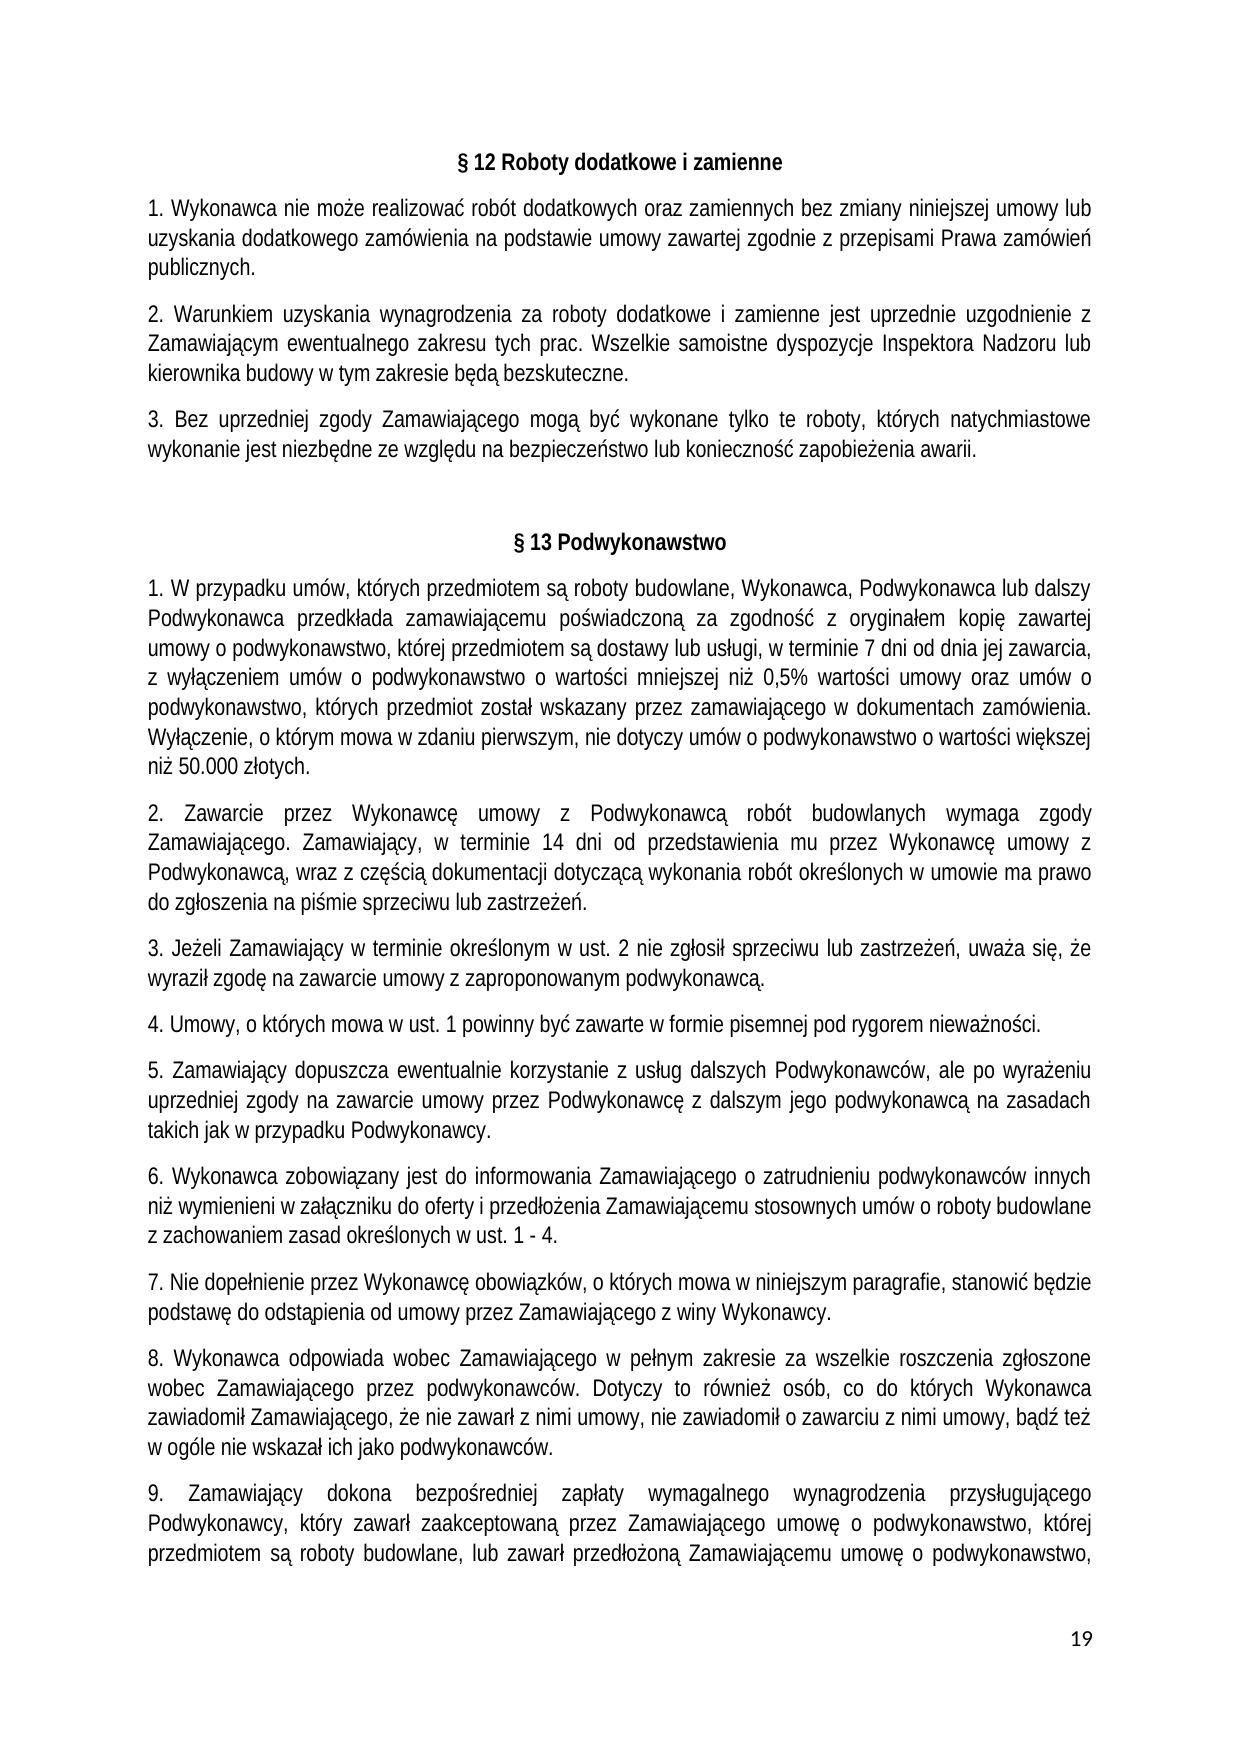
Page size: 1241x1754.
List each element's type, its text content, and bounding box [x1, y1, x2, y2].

text 3. Bez uprzedniej zgody Zamawiającego mogą być wykonane tylko te roboty, których natychmiastowe wykonanie jest niezbędne ze względu na bezpieczeństwo lub konieczność zapobieżenia awarii. [148, 405, 1093, 463]
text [148, 1479, 1093, 1566]
text 5. Zamawiający dopuszcza ewentualnie korzystanie z usług dalszych Podwykonawców, ale po wyrażeniu uprzedniej zgody na zawarcie umowy przez Podwykonawcę z dalszym jego podwykonawcą na zasadach takich jak w przypadku Podwykonawcy. [148, 1056, 1093, 1143]
text 2. Warunkiem uzyskania wynagrodzenia za roboty dodatkowe i zamienne jest uprzednie uzgodnienie z Zamawiającym ewentualnego zakresu tych prac. Wszelkie samoistne dyspozycje Inspektora Nadzoru lub kierownika budowy w tym zakresie będą bezskuteczne. [148, 300, 1093, 387]
text § 13 Podwykonawstwo [148, 528, 1093, 555]
text 4. Umowy, o których mowa w ust. 1 powinny być zawarte w formie pisemnej pod rygorem nieważności. [148, 1010, 1093, 1038]
text 7. Nie dopełnienie przez Wykonawcę obowiązków, o których mowa w niniejszym paragrafie, stanowić będzie podstawę do odstąpienia od umowy przez Zamawiającego z winy Wykonawcy. [148, 1268, 1093, 1325]
text § 12 Roboty dodatkowe i zamienne [148, 148, 1093, 175]
text 3. Jeżeli Zamawiający w terminie określonym w ust. 2 nie zgłosił sprzeciwu lub zastrzeżeń, uważa się, że wyraził zgodę na zawarcie umowy z zaproponowanym podwykonawcą. [148, 934, 1093, 991]
text 1. Wykonawca nie może realizować robót dodatkowych oraz zamiennych bez zmiany niniejszej umowy lub uzyskania dodatkowego zamówienia na podstawie umowy zawartej zgodnie z przepisami Prawa zamówień publicznych. [148, 194, 1093, 281]
text 2. Zawarcie przez Wykonawcę umowy z Podwykonawcą robót budowlanych wymaga zgody Zamawiającego. Zamawiający, w terminie 14 dni od przedstawienia mu przez Wykonawcę umowy z Podwykonawcą, wraz z częścią dokumentacji dotyczącą wykonania robót określonych w umowie ma prawo do zgłoszenia na piśmie sprzeciwu lub zastrzeżeń. [148, 799, 1093, 915]
text 6. Wykonawca zobowiązany jest do informowania Zamawiającego o zatrudnieniu podwykonawców innych niż wymienieni w załączniku do oferty i przedłożenia Zamawiającemu stosownych umów o roboty budowlane z zachowaniem zasad określonych w ust. 1 - 4. [148, 1162, 1093, 1249]
text 8. Wykonawca odpowiada wobec Zamawiającego w pełnym zakresie za wszelkie roszczenia zgłoszone wobec Zamawiającego przez podwykonawców. Dotyczy to również osób, co do których Wykonawca zawiadomił Zamawiającego, że nie zawarł z nimi umowy, nie zawiadomił o zawarciu z nimi umowy, bądź też w ogóle nie wskazał ich jako podwykonawców. [148, 1344, 1093, 1461]
text 1. W przypadku umów, których przedmiotem są roboty budowlane, Wykonawca, Podwykonawca lub dalszy Podwykonawca przedkłada zamawiającemu poświadczoną za zgodność z oryginałem kopię zawartej umowy o podwykonawstwo, której przedmiotem są dostawy lub usługi, w terminie 7 dni od dnia jej zawarcia, z wyłączeniem umów o podwykonawstwo o wartości mniejszej niż 0,5% wartości umowy oraz umów o podwykonawstwo, których przedmiot został wskazany przez zamawiającego w dokumentach zamówienia. Wyłączenie, o którym mowa w zdaniu pierwszym, nie dotyczy umów o podwykonawstwo o wartości większej niż 50.000 złotych. [148, 574, 1093, 780]
